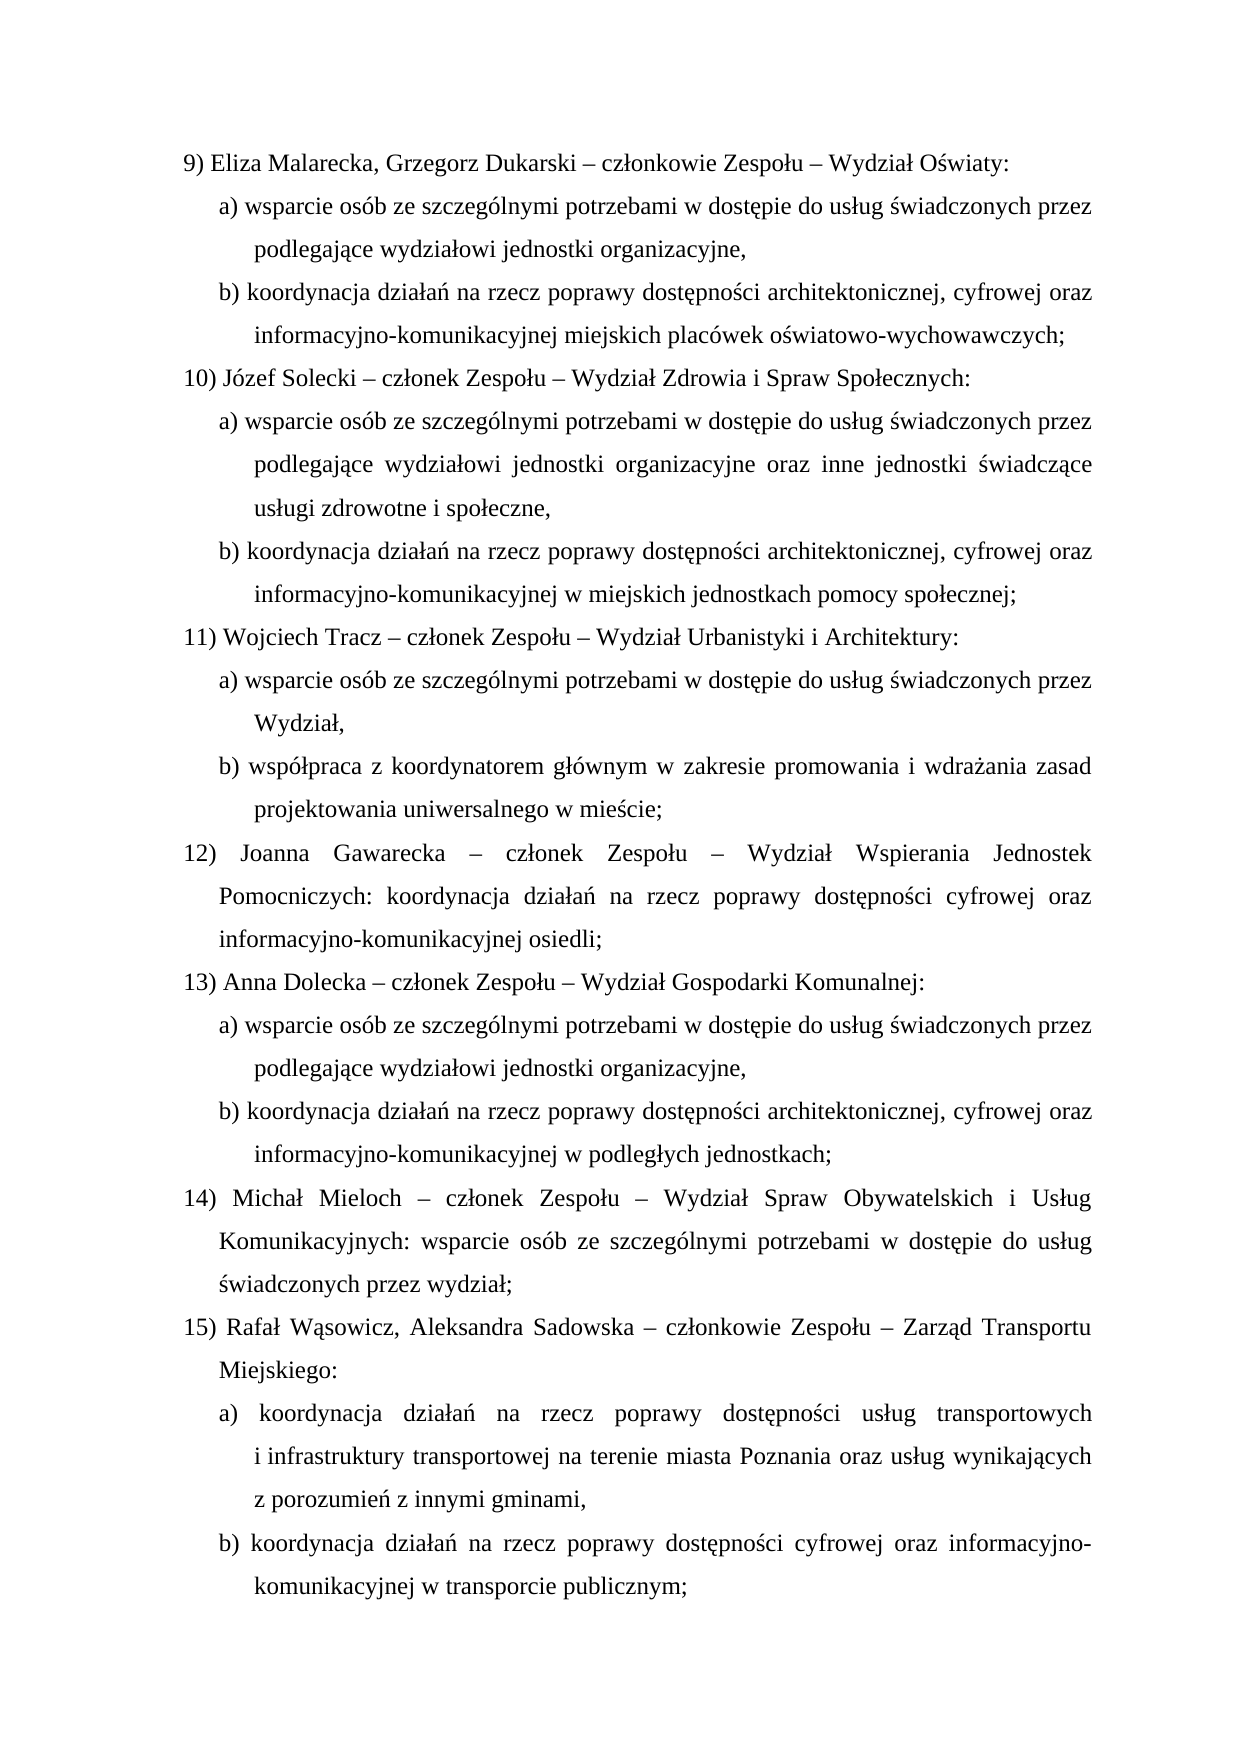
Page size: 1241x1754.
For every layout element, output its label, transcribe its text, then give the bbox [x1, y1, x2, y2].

text 11) Wojciech Tracz – członek Zespołu – Wydział Urbanistyki i Architektury: [183, 622, 1093, 651]
text b) koordynacja działań na rzecz poprawy dostępności architektonicznej, cyfrowej oraz informacyjno-komunikacyjnej w podległych jednostkach; [218, 1096, 1093, 1168]
text b) współpraca z koordynatorem głównym w zakresie promowania i wdrażania zasad projektowania uniwersalnego w mieście; [218, 751, 1093, 823]
text a) wsparcie osób ze szczególnymi potrzebami w dostępie do usług świadczonych przez podlegające wydziałowi jednostki organizacyjne, [218, 1010, 1093, 1082]
text a) koordynacja działań na rzecz poprawy dostępności usług transportowych i infrastruktury transportowej na terenie miasta Poznania oraz usług wynikających z porozumień z innymi gminami, [218, 1398, 1093, 1513]
text b) koordynacja działań na rzecz poprawy dostępności cyfrowej oraz informacyjno-komunikacyjnej w transporcie publicznym; [218, 1528, 1093, 1599]
text 15) Rafał Wąsowicz, Aleksandra Sadowska – członkowie Zespołu – Zarząd Transportu Miejskiego: [183, 1312, 1093, 1384]
text b) koordynacja działań na rzecz poprawy dostępności architektonicznej, cyfrowej oraz informacyjno-komunikacyjnej miejskich placówek oświatowo-wychowawczych; [218, 277, 1093, 349]
text a) wsparcie osób ze szczególnymi potrzebami w dostępie do usług świadczonych przez podlegające wydziałowi jednostki organizacyjne, [218, 191, 1093, 263]
text a) wsparcie osób ze szczególnymi potrzebami w dostępie do usług świadczonych przez Wydział, [218, 665, 1093, 737]
text 12) Joanna Gawarecka – członek Zespołu – Wydział Wspierania Jednostek Pomocniczych: koordynacja działań na rzecz poprawy dostępności cyfrowej oraz informacyjno-komunikacyjnej osiedli; [183, 838, 1093, 953]
text a) wsparcie osób ze szczególnymi potrzebami w dostępie do usług świadczonych przez podlegające wydziałowi jednostki organizacyjne oraz inne jednostki świadczące usługi zdrowotne i społeczne, [218, 406, 1093, 521]
text 10) Józef Solecki – członek Zespołu – Wydział Zdrowia i Spraw Społecznych: [183, 363, 1093, 392]
text b) koordynacja działań na rzecz poprawy dostępności architektonicznej, cyfrowej oraz informacyjno-komunikacyjnej w miejskich jednostkach pomocy społecznej; [218, 536, 1093, 608]
text 14) Michał Mieloch – członek Zespołu – Wydział Spraw Obywatelskich i Usług Komunikacyjnych: wsparcie osób ze szczególnymi potrzebami w dostępie do usług świadczonych przez wydział; [183, 1183, 1093, 1298]
text 9) Eliza Malarecka, Grzegorz Dukarski – członkowie Zespołu – Wydział Oświaty: [183, 148, 1093, 176]
text 13) Anna Dolecka – członek Zespołu – Wydział Gospodarki Komunalnej: [183, 967, 1093, 996]
